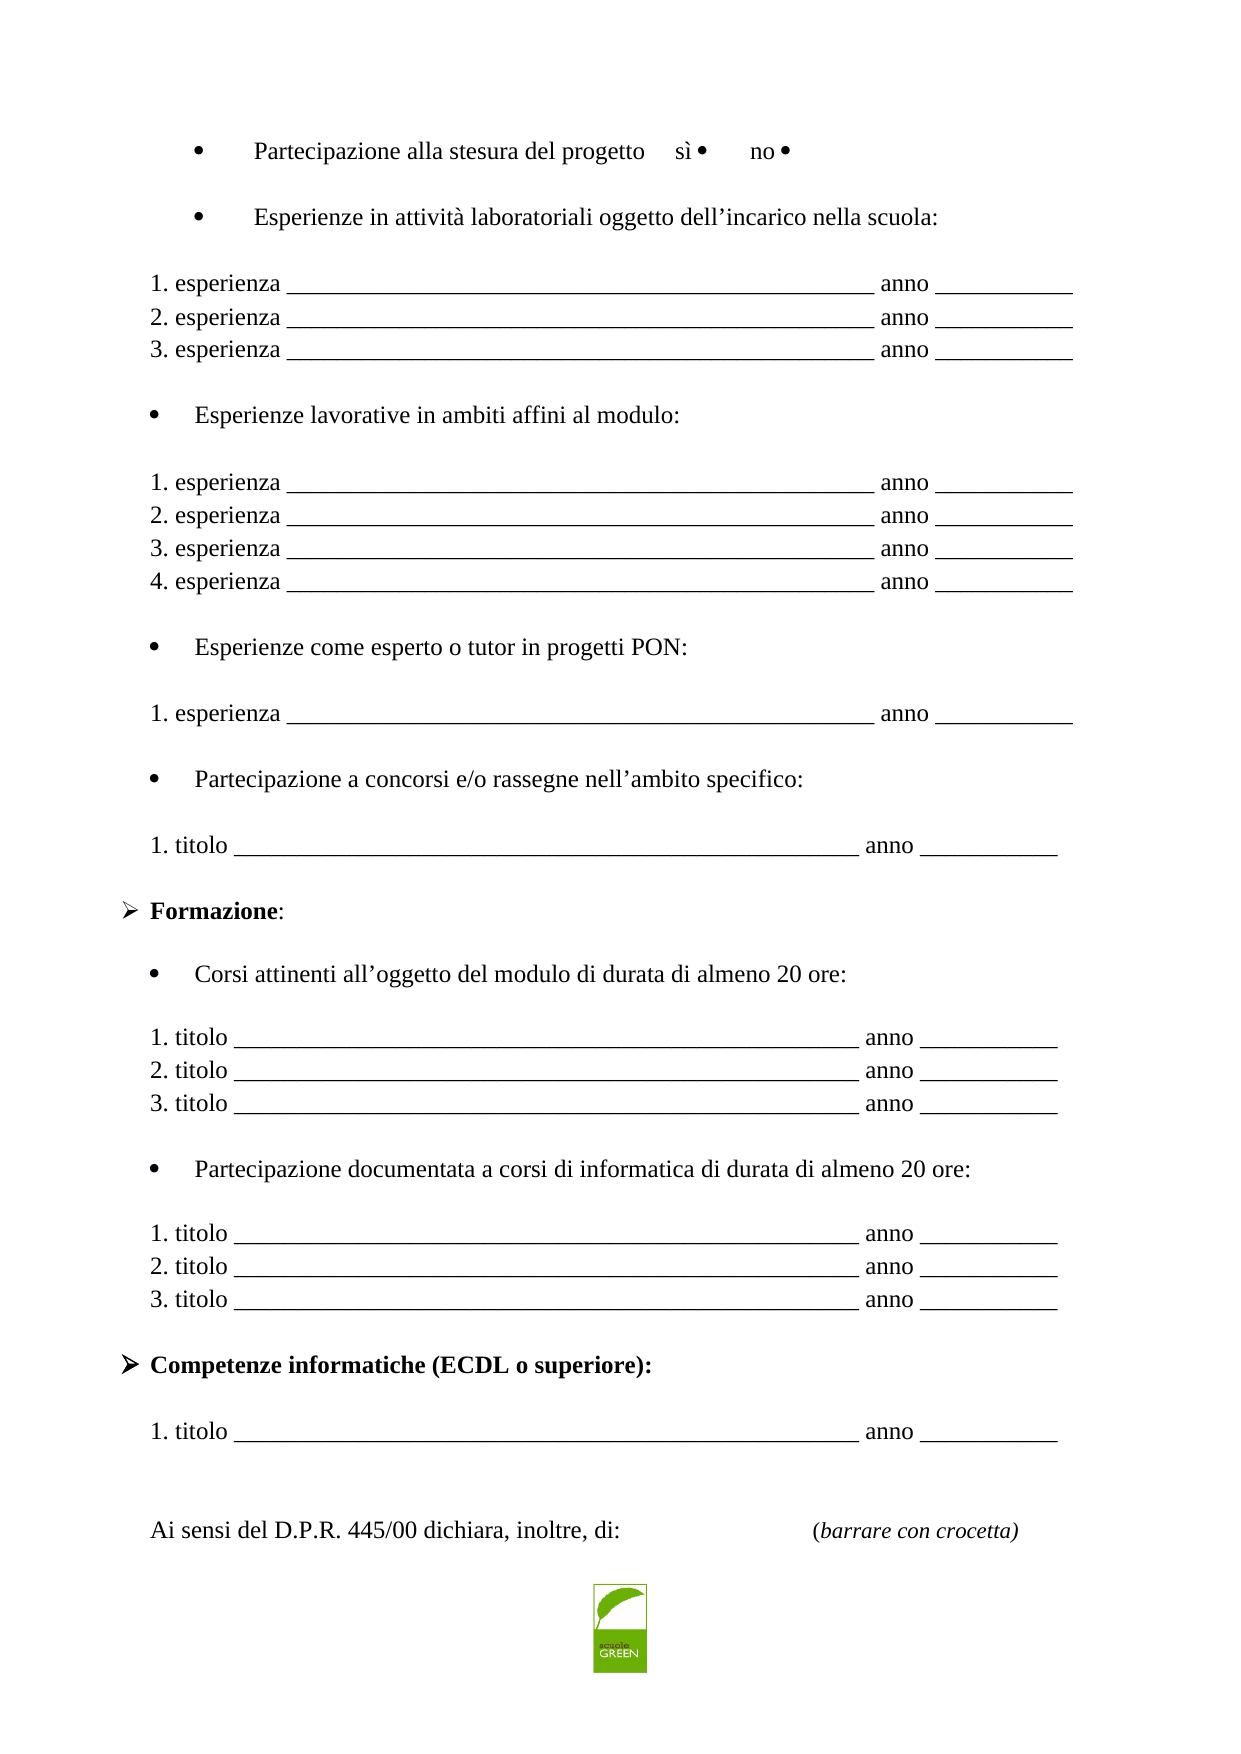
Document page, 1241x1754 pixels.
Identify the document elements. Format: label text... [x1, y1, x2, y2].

list Esperienze lavorative in ambiti affini al modulo: [150, 401, 1090, 429]
text 1. titolo __________________________________________________ anno ___________ [150, 830, 1090, 859]
list Partecipazione a concorsi e/o rassegne nell’ambito specifico: [150, 764, 1090, 793]
list Partecipazione documentata a corsi di informatica di durata di almeno 20 ore: [150, 1154, 1090, 1183]
text 1. titolo __________________________________________________ anno ___________ [150, 1022, 1090, 1051]
picture [592, 1582, 649, 1679]
text 3. titolo __________________________________________________ anno ___________ [150, 1284, 1090, 1312]
list Partecipazione alla stesura del progetto sì no [194, 136, 1090, 165]
text 2. titolo __________________________________________________ anno ___________ [150, 1055, 1090, 1084]
text 2. esperienza _______________________________________________ anno ___________ [150, 500, 1090, 528]
list Corsi attinenti all’oggetto del modulo di durata di almeno 20 ore: [150, 959, 1090, 988]
text 1. esperienza _______________________________________________ anno ___________ [150, 467, 1090, 495]
list Competenze informatiche (ECDL o superiore): [120, 1350, 1090, 1378]
text 1. esperienza _______________________________________________ anno ___________ [150, 268, 1090, 297]
text 2. titolo __________________________________________________ anno ___________ [150, 1251, 1090, 1279]
text 3. esperienza _______________________________________________ anno ___________ [150, 533, 1090, 561]
text 2. esperienza _______________________________________________ anno ___________ [150, 302, 1090, 330]
list Esperienze in attività laboratoriali oggetto dell’incarico nella scuola: [194, 202, 1090, 231]
list Esperienze come esperto o tutor in progetti PON: [150, 632, 1090, 661]
text 3. titolo __________________________________________________ anno ___________ [150, 1088, 1090, 1117]
text 1. titolo __________________________________________________ anno ___________ [150, 1416, 1090, 1444]
text 3. esperienza _______________________________________________ anno ___________ [150, 334, 1090, 363]
text 1. esperienza _______________________________________________ anno ___________ [150, 698, 1090, 727]
text 1. titolo __________________________________________________ anno ___________ [150, 1218, 1090, 1246]
list Formazione: [120, 896, 1090, 925]
text 4. esperienza _______________________________________________ anno ___________ [150, 566, 1090, 594]
text Ai sensi del D.P.R. 445/00 dichiara, inoltre, di: (barrare con crocetta) [150, 1515, 1090, 1544]
